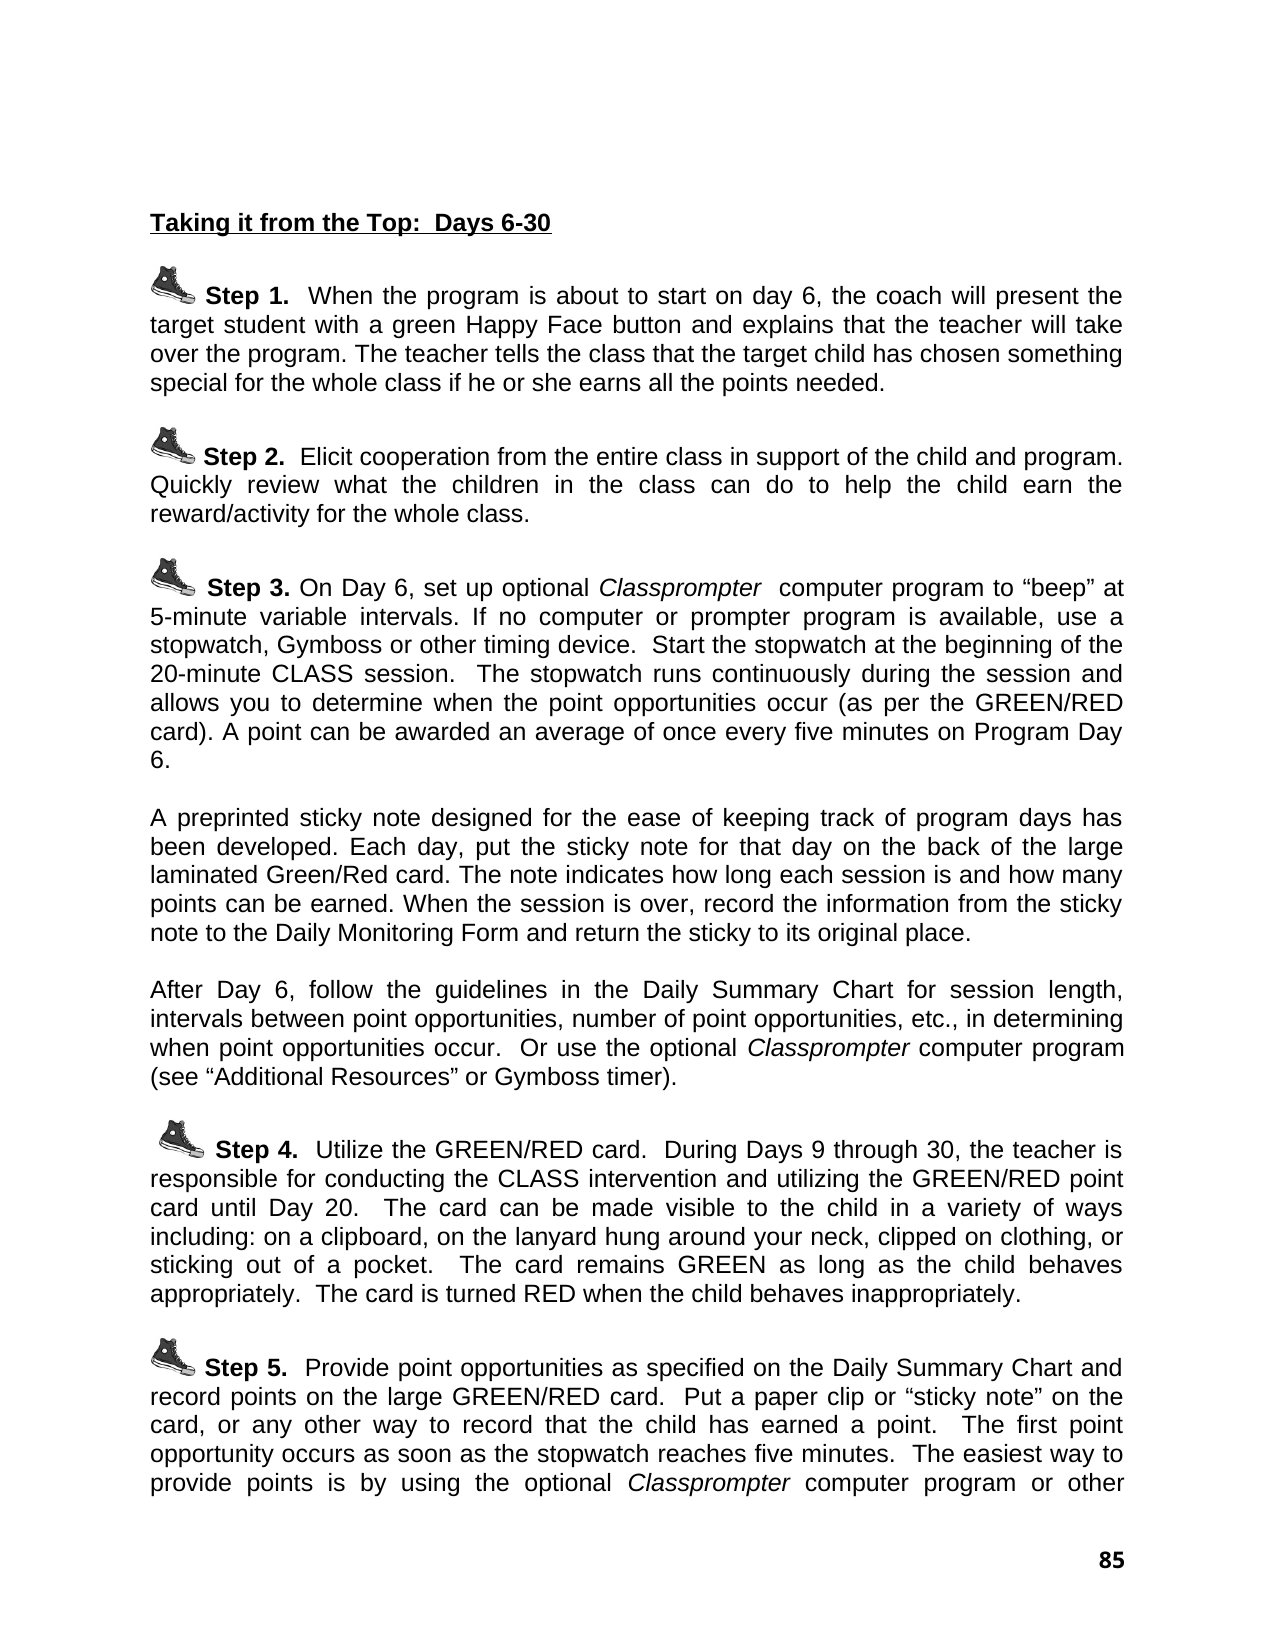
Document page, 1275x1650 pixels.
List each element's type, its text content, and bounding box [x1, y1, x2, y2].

picture [150, 556, 196, 597]
text Step 4. Utilize the GREEN/RED card. During Days 9 through 30, the teacher is responsible for conducting the CLASS intervention and utilizing the GREEN/RED point card until Day 20. The card can be made visible to the child in a variety of ways including: on a clipboard, on the lanyard hung around your neck, clipped on clothing, or sticking out of a pocket. The card remains GREEN as long as the child behaves appropriately. The card is turned RED when the child behaves inappropriately. [150, 1119, 1125, 1308]
text Step 1. When the program is about to start on day 6, the coach will present the target student with a green Happy Face button and explains that the teacher will take over the program. The teacher tells the class that the target child has chosen something special for the whole class if he or she earns all the points needed. [150, 265, 1125, 396]
text Taking it from the Top: Days 6-30 [150, 207, 1125, 236]
text After Day 6, follow the guidelines in the Daily Summary Chart for session length, intervals between point opportunities, number of point opportunities, etc., in determining when point opportunities occur. Or use the optional Classprompter computer program (see “Additional Resources” or Gymboss timer). [150, 975, 1125, 1090]
picture [150, 425, 196, 465]
text Step 3. On Day 6, set up optional Classprompter computer program to “beep” at 5-minute variable intervals. If no computer or prompter program is available, use a stopwatch, Gymboss or other timing device. Start the stopwatch at the beginning of the 20-minute CLASS session. The stopwatch runs continuously during the session and allows you to determine when the point opportunities occur (as per the GREEN/RED card). A point can be awarded an average of once every five minutes on Program Day 6. [150, 556, 1125, 774]
picture [150, 1336, 196, 1377]
text Step 2. Elicit cooperation from the entire class in support of the child and program. Quickly review what the children in the class can do to help the child earn the reward/activity for the whole class. [150, 425, 1125, 528]
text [150, 1337, 1125, 1497]
picture [158, 1119, 205, 1159]
picture [150, 265, 196, 305]
text A preprinted sticky note designed for the ease of keeping track of program days has been developed. Each day, put the sticky note for that day on the back of the large laminated Green/Red card. The note indicates how long each session is and how many points can be earned. When the session is over, record the information from the sticky note to the Daily Monitoring Form and return the sticky to its original place. [150, 803, 1125, 947]
